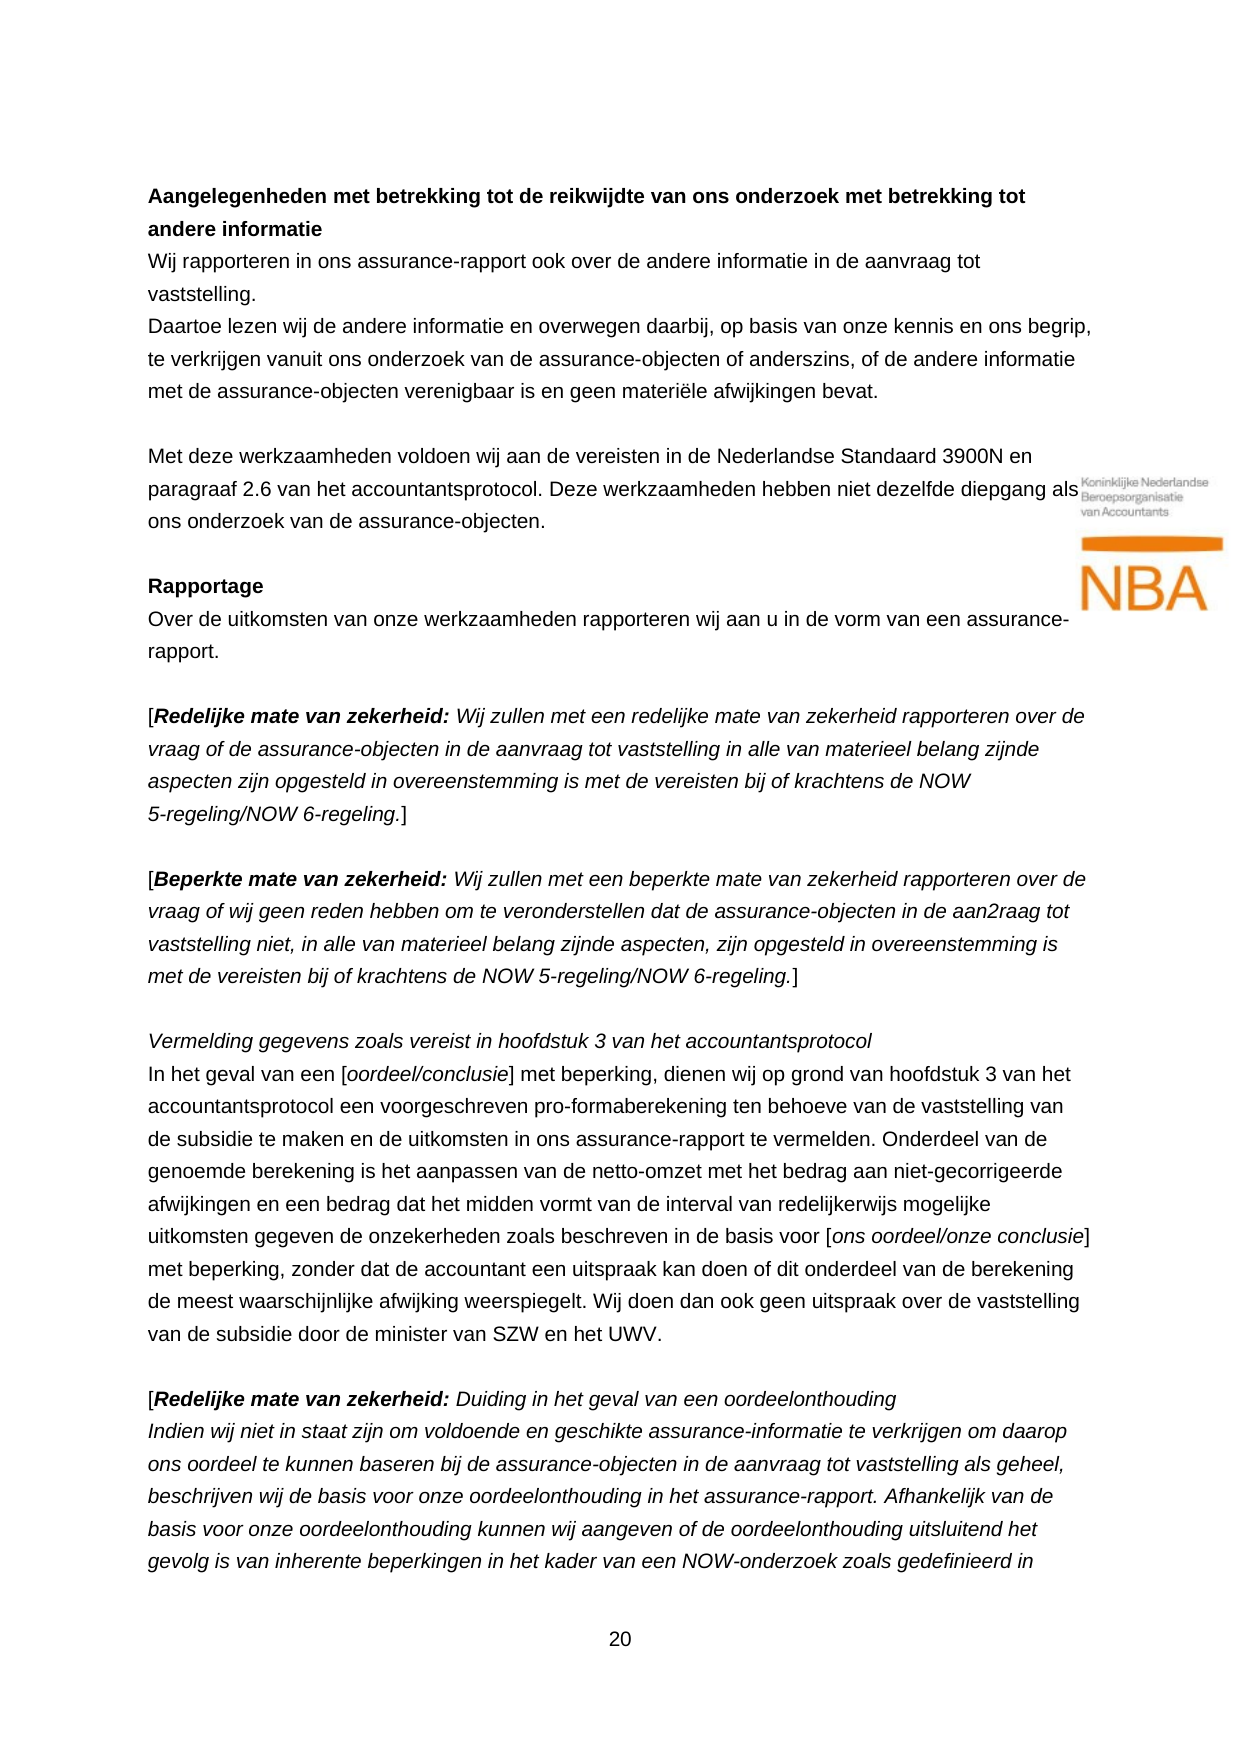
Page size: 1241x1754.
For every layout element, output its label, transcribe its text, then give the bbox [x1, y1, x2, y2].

text Aangelegenheden met betrekking tot de reikwijdte van ons onderzoek met betrekking tot andere informatie [148, 180, 1093, 245]
text Met deze werkzaamheden voldoen wij aan de vereisten in de Nederlandse Standaard 3900N en paragraaf 2.6 van het accountantsprotocol. Deze werkzaamheden hebben niet dezelfde diepgang als ons onderzoek van de assurance-objecten. [148, 440, 1093, 538]
text Vermelding gegevens zoals vereist in hoofdstuk 3 van het accountantsprotocol [148, 1025, 1093, 1058]
text Daartoe lezen wij de andere informatie en overwegen daarbij, op basis van onze kennis en ons begrip, te verkrijgen vanuit ons onderzoek van de assurance-objecten of anderszins, of de andere informatie met de assurance-objecten verenigbaar is en geen materiële afwijkingen bevat. [148, 310, 1093, 408]
text Over de uitkomsten van onze werkzaamheden rapporteren wij aan u in de vorm van een assurance-rapport. [148, 603, 1093, 668]
text In het geval van een [oordeel/conclusie] met beperking, dienen wij op grond van hoofdstuk 3 van het accountantsprotocol een voorgeschreven pro-formaberekening ten behoeve van de vaststelling van de subsidie te maken en de uitkomsten in ons assurance-rapport te vermelden. Onderdeel van de genoemde berekening is het aanpassen van de netto-omzet met het bedrag aan niet-gecorrigeerde afwijkingen en een bedrag dat het midden vormt van de interval van redelijkerwijs mogelijke uitkomsten gegeven de onzekerheden zoals beschreven in de basis voor [ons oordeel/onze conclusie] met beperking, zonder dat de accountant een uitspraak kan doen of dit onderdeel van de berekening de meest waarschijnlijke afwijking weerspiegelt. Wij doen dan ook geen uitspraak over de vaststelling van de subsidie door de minister van SZW en het UWV. [148, 1058, 1093, 1350]
text Wij rapporteren in ons assurance-rapport ook over de andere informatie in de aanvraag tot vaststelling. [148, 245, 1093, 310]
text Rapportage [148, 570, 1093, 603]
text [Redelijke mate van zekerheid: Wij zullen met een redelijke mate van zekerheid rapporteren over de vraag of de assurance-objecten in de aanvraag tot vaststelling in alle van materieel belang zijnde aspecten zijn opgesteld in overeenstemming is met de vereisten bij of krachtens de NOW 5-regeling/NOW 6-regeling.] [148, 700, 1093, 830]
text [Beperkte mate van zekerheid: Wij zullen met een beperkte mate van zekerheid rapporteren over de vraag of wij geen reden hebben om te veronderstellen dat de assurance-objecten in de aan2raag tot vaststelling niet, in alle van materieel belang zijnde aspecten, zijn opgesteld in overeenstemming is met de vereisten bij of krachtens de NOW 5-regeling/NOW 6-regeling.] [148, 830, 1093, 993]
text [Redelijke mate van zekerheid: Duiding in het geval van een oordeelonthouding [148, 1383, 1093, 1415]
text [148, 1415, 1093, 1578]
